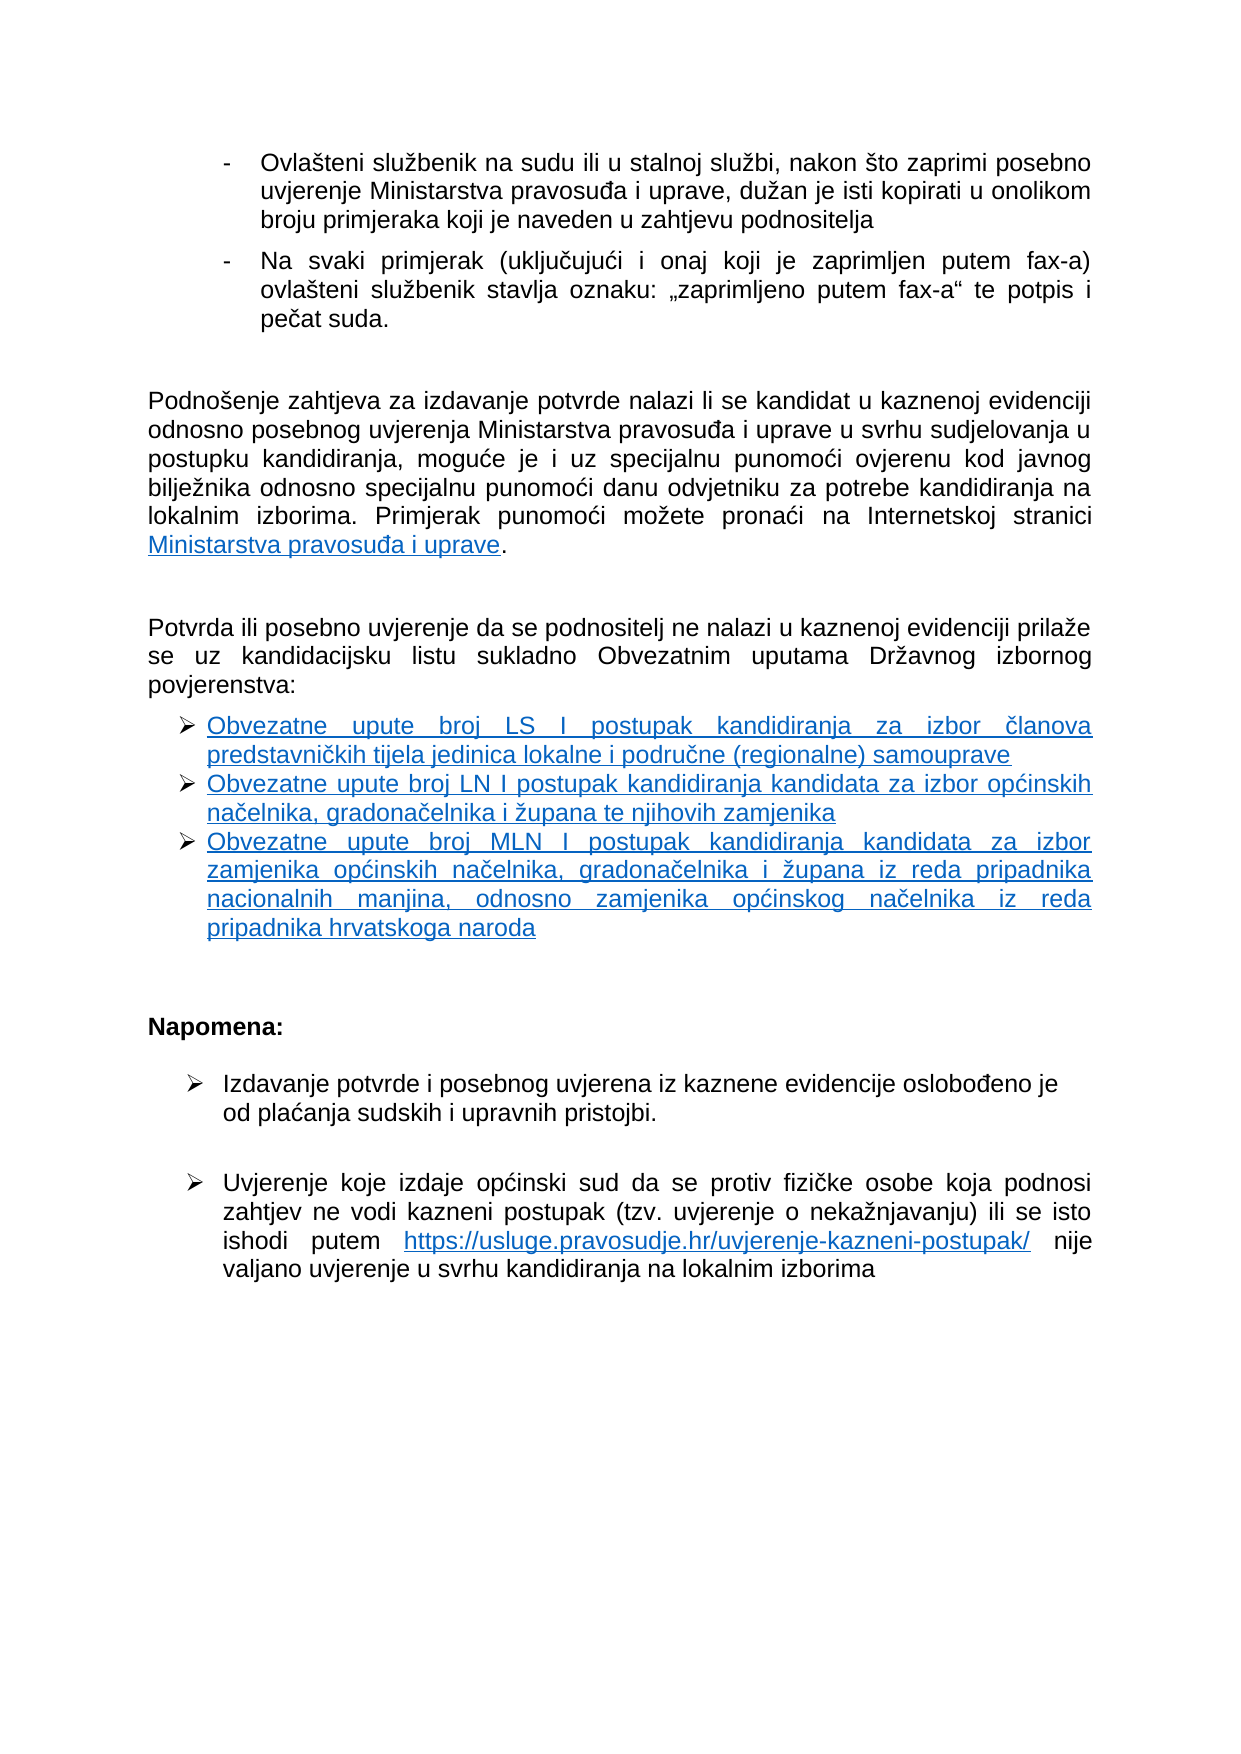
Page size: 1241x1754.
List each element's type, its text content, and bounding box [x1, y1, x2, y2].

list Izdavanje potvrde i posebnog uvjerena iz kaznene evidencije oslobođeno je od plaćanja sudskih i upravnih pristojbi. [185, 1069, 1093, 1127]
list Ovlašteni službenik na sudu ili u stalnoj službi, nakon što zaprimi posebno uvjerenje Ministarstva pravosuđa i uprave, dužan je isti kopirati u onolikom broju primjeraka koji je naveden u zahtjevu podnositelja [223, 148, 1093, 234]
list Obvezatne upute broj LS I postupak kandidiranja za izbor članova predstavničkih tijela jedinica lokalne i područne (regionalne) samouprave [177, 711, 1093, 769]
list Obvezatne upute broj LN I postupak kandidiranja kandidata za izbor općinskih načelnika, gradonačelnika i župana te njihovih zamjenika [177, 769, 1093, 827]
text Napomena: [148, 1012, 1093, 1040]
text Podnošenje zahtjeva za izdavanje potvrde nalazi li se kandidat u kaznenoj evidenciji odnosno posebnog uvjerenja Ministarstva pravosuđa i uprave u svrhu sudjelovanja u postupku kandidiranja, moguće je i uz specijalnu punomoći ovjerenu kod javnog bilježnika odnosno specijalnu punomoći danu odvjetniku za potrebe kandidiranja na lokalnim izborima. Primjerak punomoći možete pronaći na Internetskoj stranici Ministarstva pravosuđa i uprave. [148, 386, 1093, 559]
list Na svaki primjerak (uključujući i onaj koji je zaprimljen putem fax-a) ovlašteni službenik stavlja oznaku: „zaprimljeno putem fax-a“ te potpis i pečat suda. [223, 246, 1093, 333]
list Obvezatne upute broj MLN I postupak kandidiranja kandidata za izbor zamjenika općinskih načelnika, gradonačelnika i župana iz reda pripadnika nacionalnih manjina, odnosno zamjenika općinskog načelnika iz reda pripadnika hrvatskoga naroda [177, 827, 1093, 942]
list Uvjerenje koje izdaje općinski sud da se protiv fizičke osobe koja podnosi zahtjev ne vodi kazneni postupak (tzv. uvjerenje o nekažnjavanju) ili se isto ishodi putem https://usluge.pravosudje.hr/uvjerenje-kazneni-postupak/ nije valjano uvjerenje u svrhu kandidiranja na lokalnim izborima [185, 1168, 1093, 1283]
text Potvrda ili posebno uvjerenje da se podnositelj ne nalazi u kaznenoj evidenciji prilaže se uz kandidacijsku listu sukladno Obvezatnim uputama Državnog izbornog povjerenstva: [148, 613, 1093, 699]
